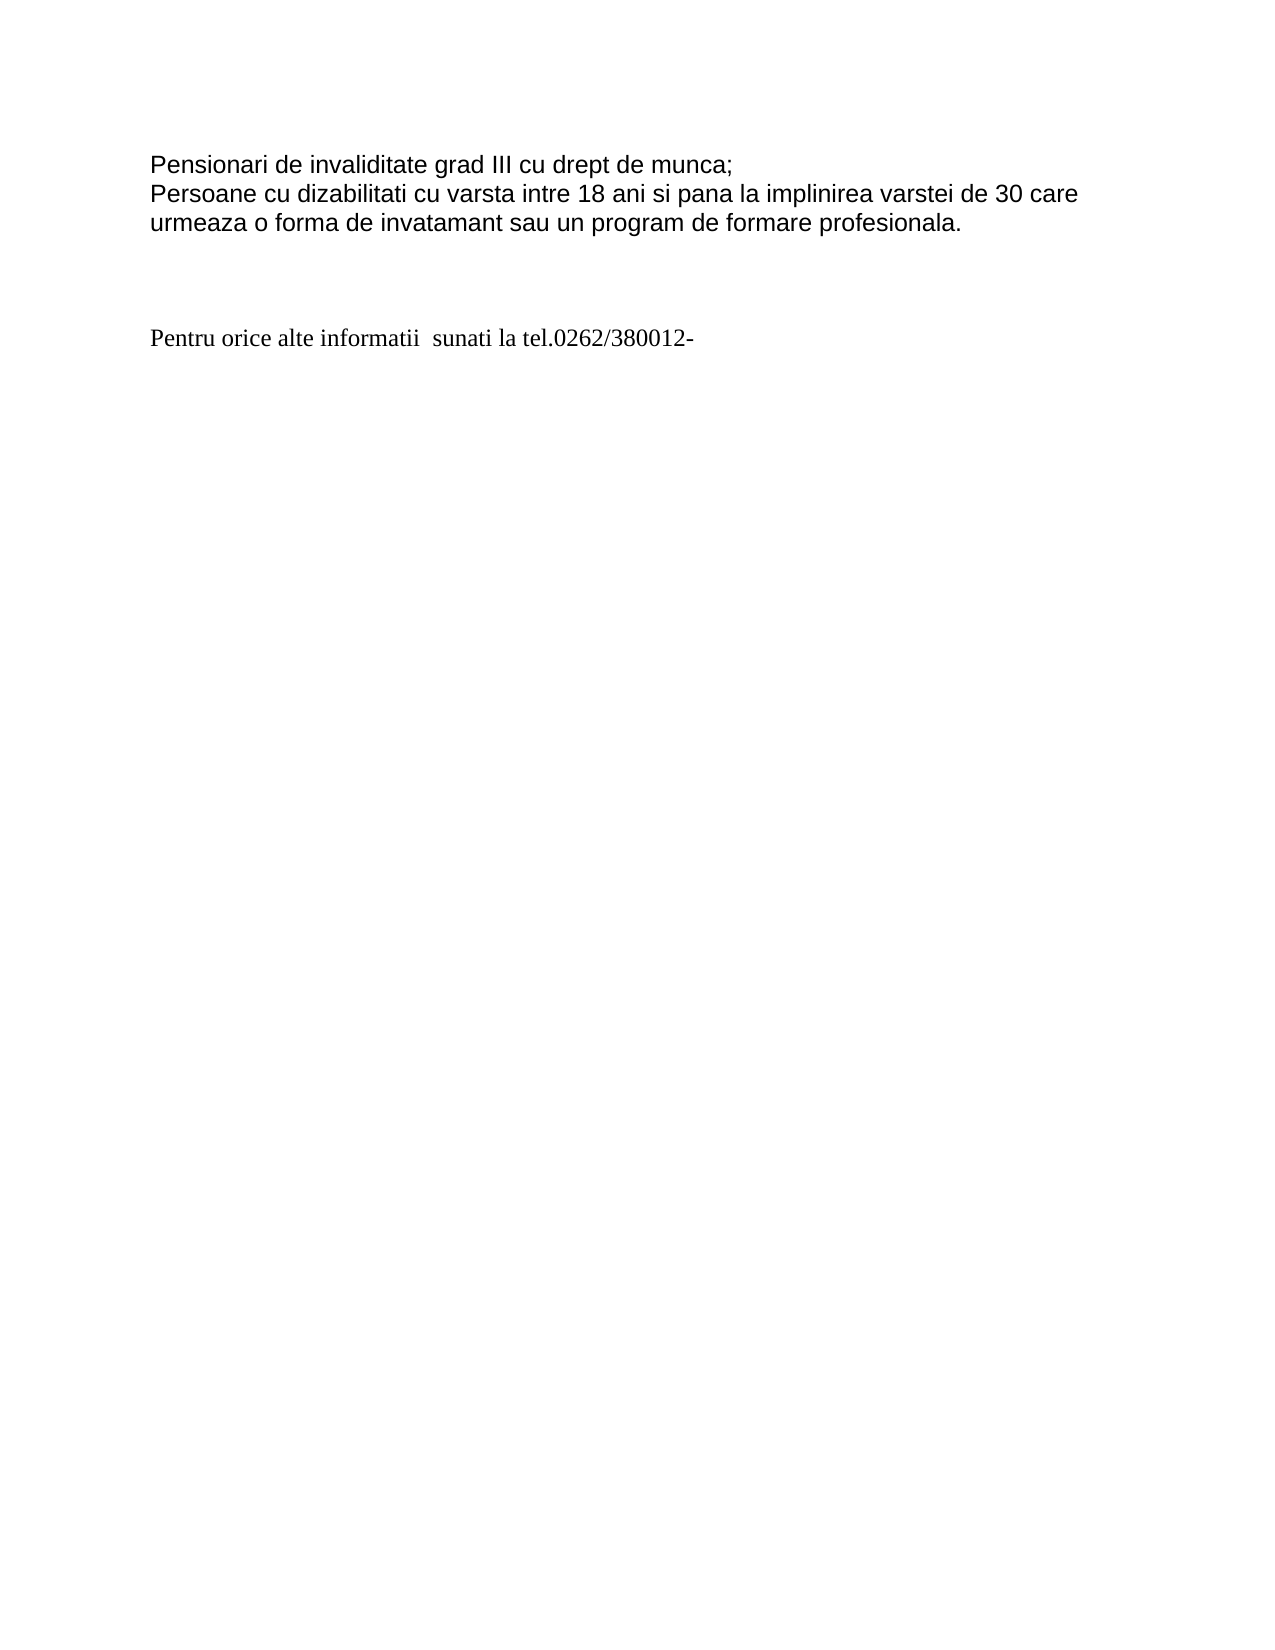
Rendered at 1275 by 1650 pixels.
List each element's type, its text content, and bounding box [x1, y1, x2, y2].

text Persoane cu dizabilitati cu varsta intre 18 ani si pana la implinirea varstei de 30 care urmeaza o forma de invatamant sau un program de formare profesionala. [150, 179, 1125, 236]
text Pensionari de invaliditate grad III cu drept de munca; [150, 150, 1125, 179]
text Pentru orice alte informatii sunati la tel.0262/380012- [150, 323, 1125, 352]
